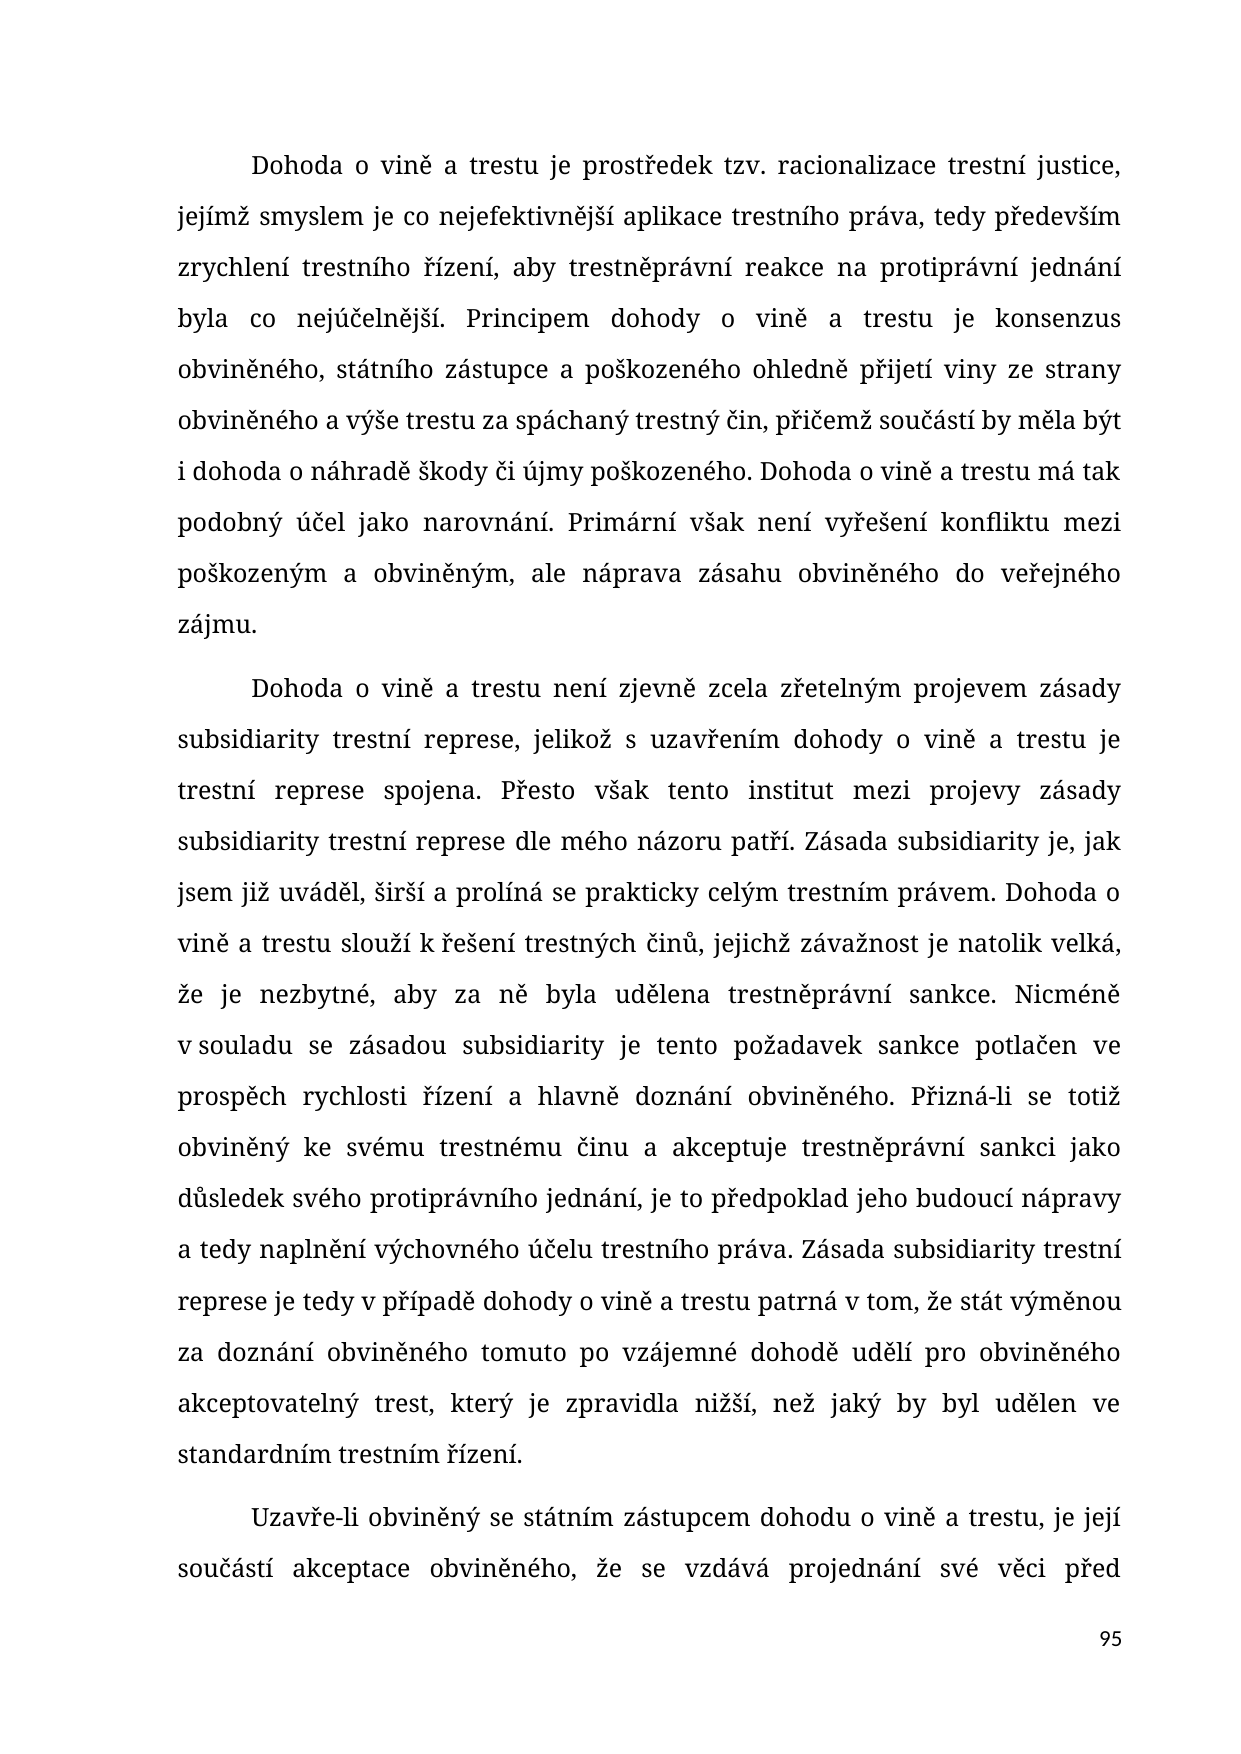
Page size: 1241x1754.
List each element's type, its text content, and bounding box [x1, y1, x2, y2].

text Dohoda o vině a trestu je prostředek tzv. racionalizace trestní justice, jejímž smyslem je co nejefektivnější aplikace trestního práva, tedy především zrychlení trestního řízení, aby trestněprávní reakce na protiprávní jednání byla co nejúčelnější. Principem dohody o vině a trestu je konsenzus obviněného, státního zástupce a poškozeného ohledně přijetí viny ze strany obviněného a výše trestu za spáchaný trestný čin, přičemž součástí by měla být i dohoda o náhradě škody či újmy poškozeného. Dohoda o vině a trestu má tak podobný účel jako narovnání. Primární však není vyřešení konfliktu mezi poškozeným a obviněným, ale náprava zásahu obviněného do veřejného zájmu. [177, 148, 1122, 641]
text Dohoda o vině a trestu není zjevně zcela zřetelným projevem zásady subsidiarity trestní represe, jelikož s uzavřením dohody o vině a trestu je trestní represe spojena. Přesto však tento institut mezi projevy zásady subsidiarity trestní represe dle mého názoru patří. Zásada subsidiarity je, jak jsem již uváděl, širší a prolíná se prakticky celým trestním právem. Dohoda o vině a trestu slouží k řešení trestných činů, jejichž závažnost je natolik velká, že je nezbytné, aby za ně byla udělena trestněprávní sankce. Nicméně v souladu se zásadou subsidiarity je tento požadavek sankce potlačen ve prospěch rychlosti řízení a hlavně doznání obviněného. Přizná-li se totiž obviněný ke svému trestnému činu a akceptuje trestněprávní sankci jako důsledek svého protiprávního jednání, je to předpoklad jeho budoucí nápravy a tedy naplnění výchovného účelu trestního práva. Zásada subsidiarity trestní represe je tedy v případě dohody o vině a trestu patrná v tom, že stát výměnou za doznání obviněného tomuto po vzájemné dohodě udělí pro obviněného akceptovatelný trest, který je zpravidla nižší, než jaký by byl udělen ve standardním trestním řízení. [177, 671, 1122, 1470]
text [177, 1500, 1122, 1585]
